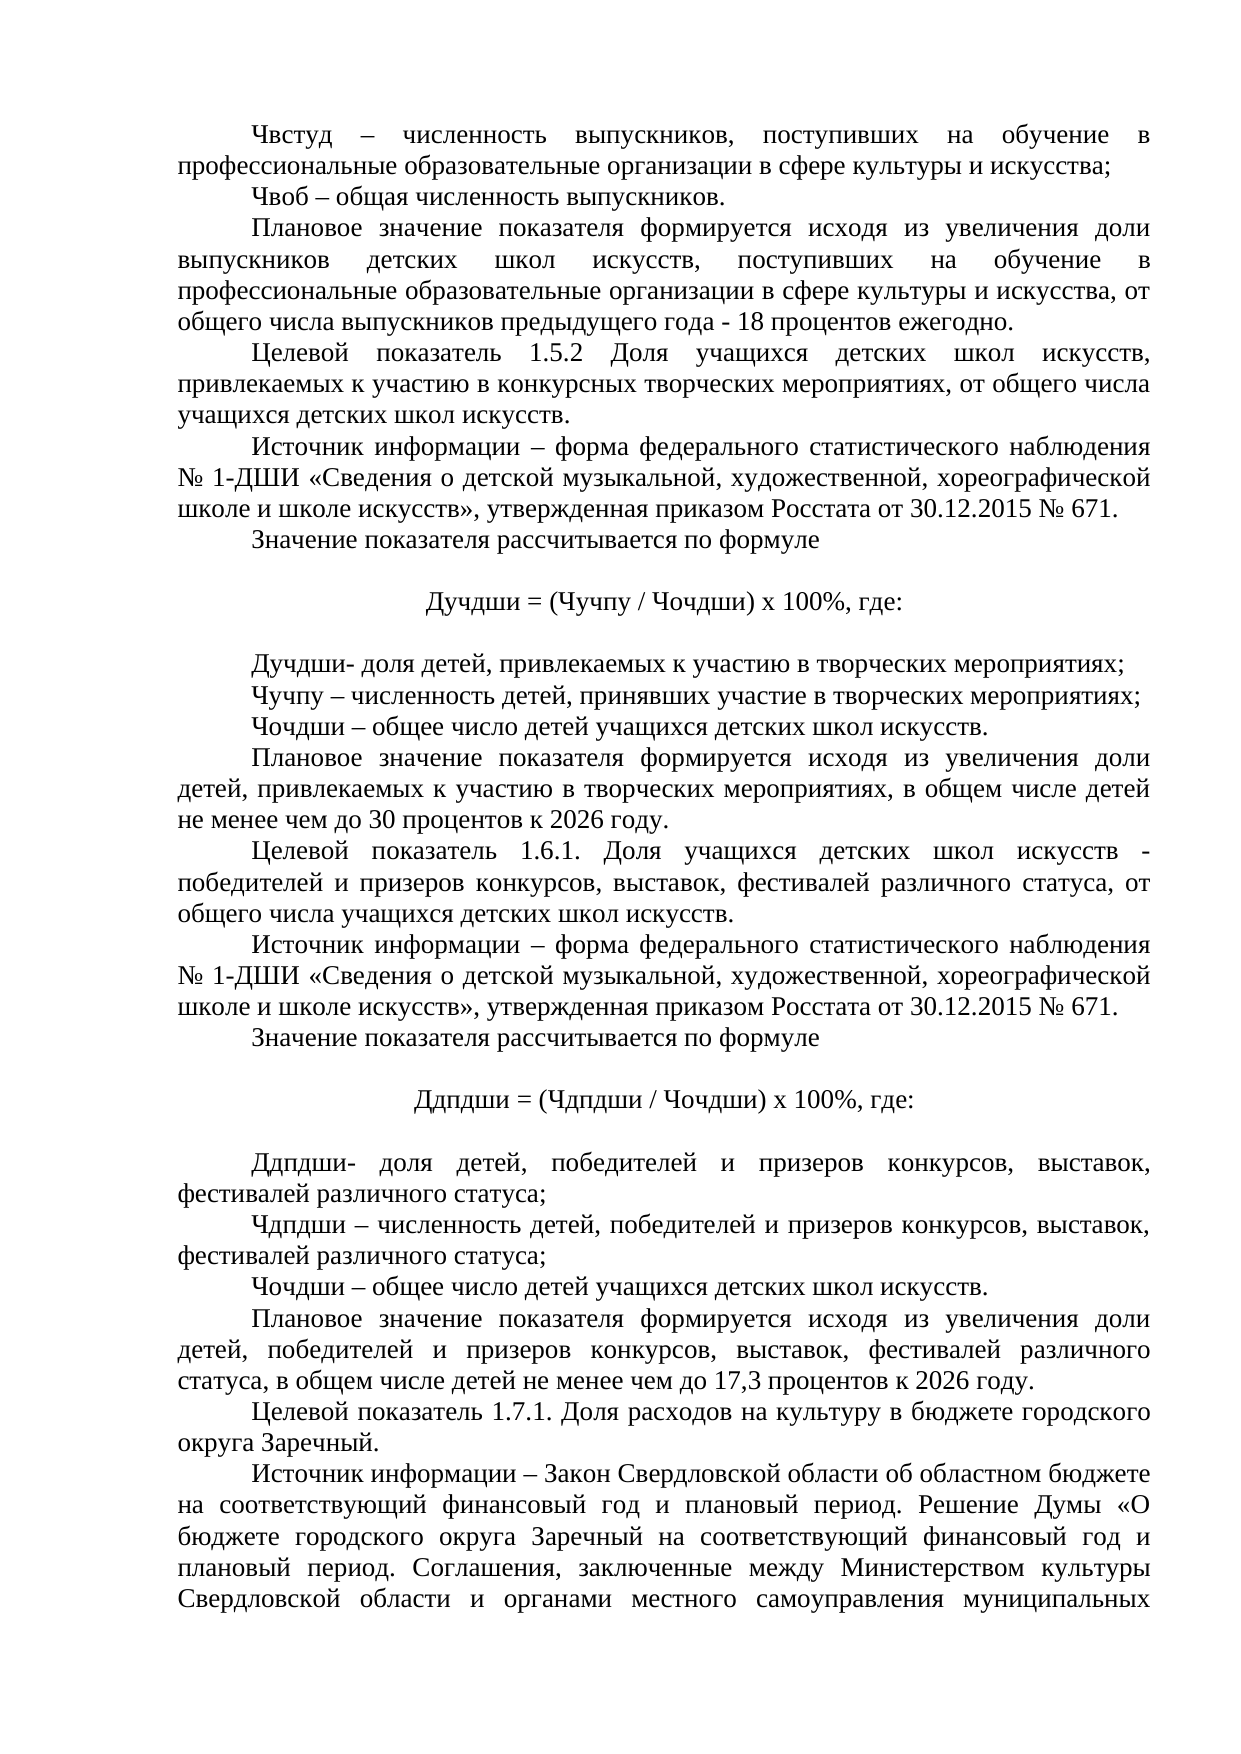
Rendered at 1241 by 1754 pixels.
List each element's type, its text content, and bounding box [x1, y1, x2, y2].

text Плановое значение показателя формируется исходя из увеличения доли детей, привлекаемых к участию в творческих мероприятиях, в общем числе детей не менее чем до 30 процентов к 2026 году. [177, 741, 1152, 834]
text Плановое значение показателя формируется исходя из увеличения доли выпускников детских школ искусств, поступивших на обучение в профессиональные образовательные организации в сфере культуры и искусства, от общего числа выпускников предыдущего года - 18 процентов ежегодно. [177, 212, 1152, 336]
text Дучдши- доля детей, привлекаемых к участию в творческих мероприятиях; [177, 648, 1152, 679]
text Чдпдши – численность детей, победителей и призеров конкурсов, выставок, фестивалей различного статуса; [177, 1208, 1152, 1271]
text Плановое значение показателя формируется исходя из увеличения доли детей, победителей и призеров конкурсов, выставок, фестивалей различного статуса, в общем числе детей не менее чем до 17,3 процентов к 2026 году. [177, 1302, 1152, 1395]
text Чвстуд – численность выпускников, поступивших на обучение в профессиональные образовательные организации в сфере культуры и искусства; [177, 118, 1152, 180]
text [177, 1457, 1152, 1613]
text Чвоб – общая численность выпускников. [177, 180, 1152, 212]
text Ддпдши- доля детей, победителей и призеров конкурсов, выставок, фестивалей различного статуса; [177, 1146, 1152, 1208]
text Источник информации – форма федерального статистического наблюдения № 1-ДШИ «Сведения о детской музыкальной, художественной, хореографической школе и школе искусств», утвержденная приказом Росстата от 30.12.2015 № 671. [177, 928, 1152, 1021]
text Дучдши = (Чучпу / Чочдши) х 100%, где: [177, 585, 1152, 616]
text Источник информации – форма федерального статистического наблюдения № 1-ДШИ «Сведения о детской музыкальной, художественной, хореографической школе и школе искусств», утвержденная приказом Росстата от 30.12.2015 № 671. [177, 429, 1152, 523]
text Целевой показатель 1.6.1. Доля учащихся детских школ искусств - победителей и призеров конкурсов, выставок, фестивалей различного статуса, от общего числа учащихся детских школ искусств. [177, 834, 1152, 928]
text Чочдши – общее число детей учащихся детских школ искусств. [177, 1271, 1152, 1302]
text Значение показателя рассчитывается по формуле [177, 1021, 1152, 1052]
text Значение показателя рассчитывается по формуле [177, 523, 1152, 554]
text Целевой показатель 1.5.2 Доля учащихся детских школ искусств, привлекаемых к участию в конкурсных творческих мероприятиях, от общего числа учащихся детских школ искусств. [177, 336, 1152, 429]
text Целевой показатель 1.7.1. Доля расходов на культуру в бюджете городского округа Заречный. [177, 1395, 1152, 1457]
text Чочдши – общее число детей учащихся детских школ искусств. [177, 710, 1152, 741]
text Чучпу – численность детей, принявших участие в творческих мероприятиях; [177, 679, 1152, 710]
text Ддпдши = (Чдпдши / Чочдши) х 100%, где: [177, 1084, 1152, 1115]
